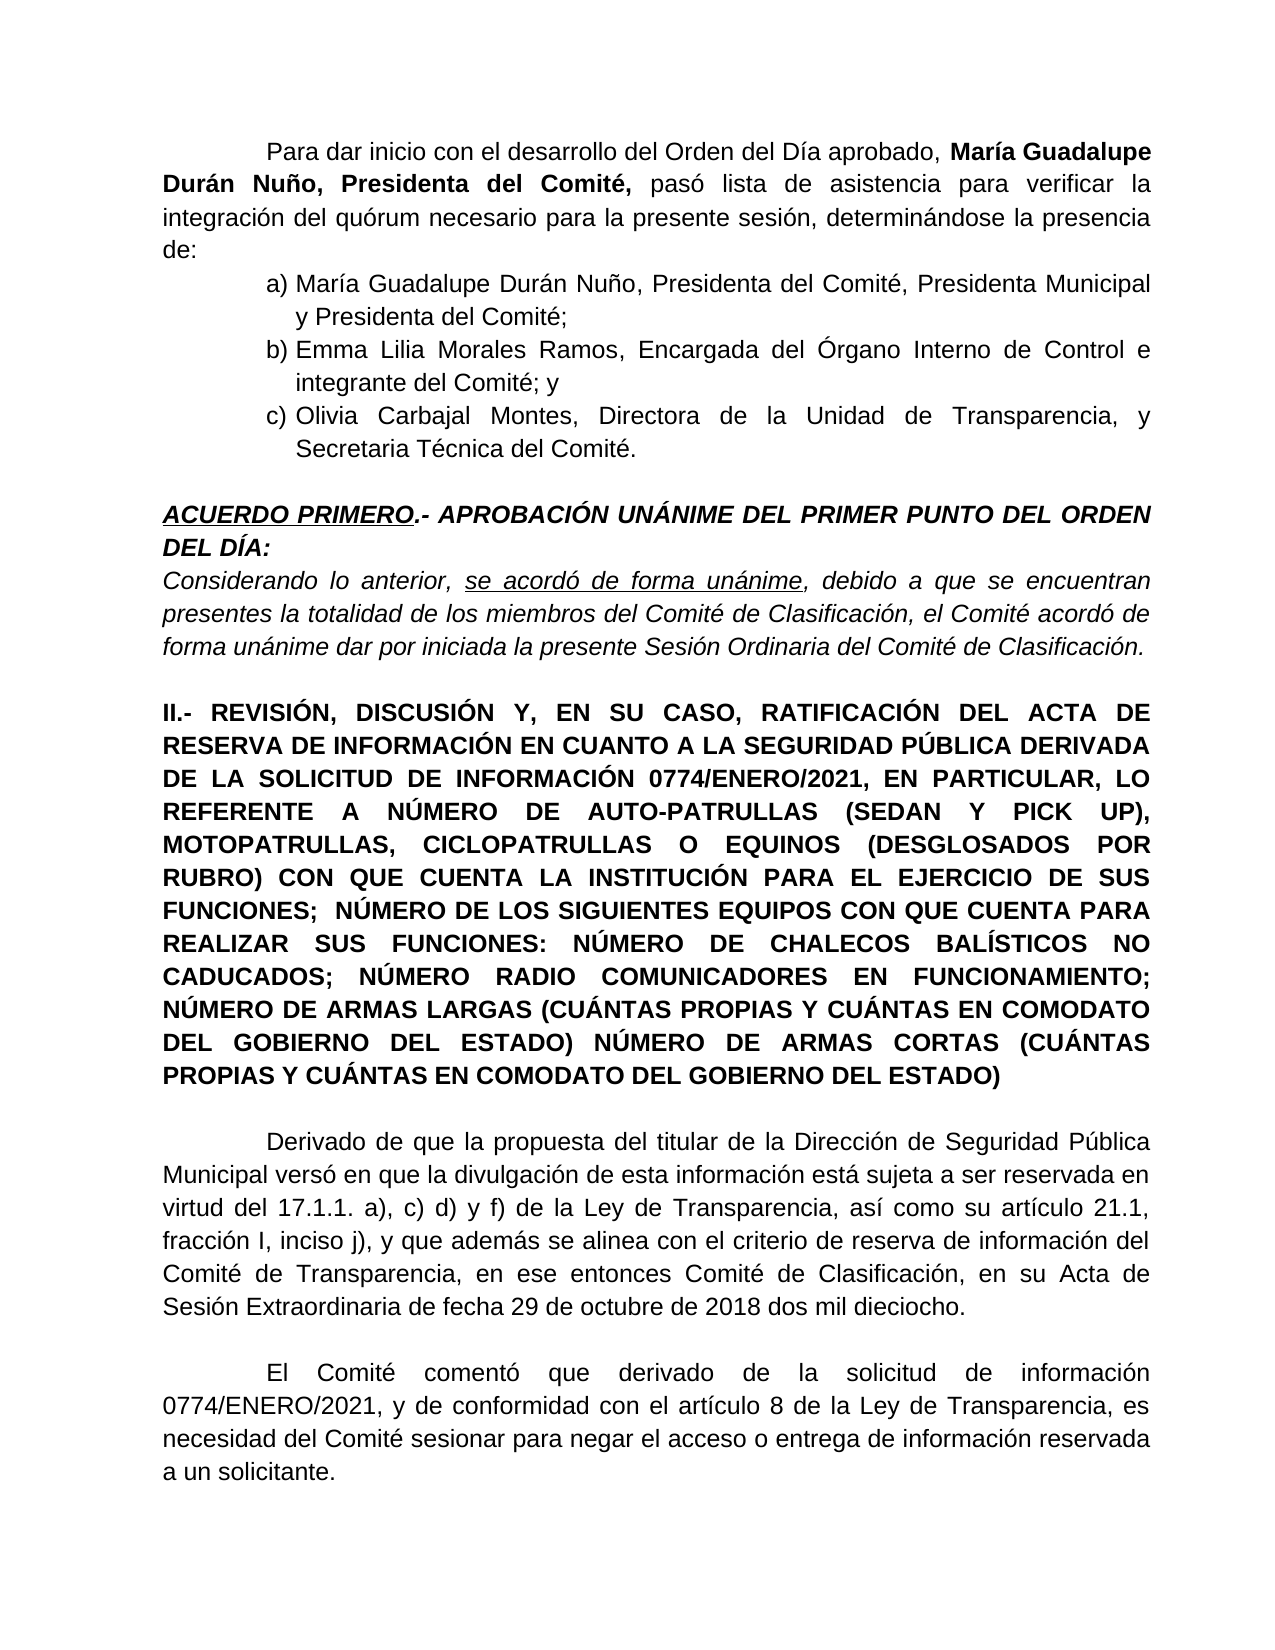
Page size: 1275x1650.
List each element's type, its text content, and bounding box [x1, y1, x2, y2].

text II.- REVISIÓN, DISCUSIÓN Y, EN SU CASO, RATIFICACIÓN DEL ACTA DE RESERVA DE INFORMACIÓN EN CUANTO A LA SEGURIDAD PÚBLICA DERIVADA DE LA SOLICITUD DE INFORMACIÓN 0774/ENERO/2021, EN PARTICULAR, LO REFERENTE A NÚMERO DE AUTO-PATRULLAS (SEDAN Y PICK UP), MOTOPATRULLAS, CICLOPATRULLAS O EQUINOS (DESGLOSADOS POR RUBRO) CON QUE CUENTA LA INSTITUCIÓN PARA EL EJERCICIO DE SUS FUNCIONES; NÚMERO DE LOS SIGUIENTES EQUIPOS CON QUE CUENTA PARA REALIZAR SUS FUNCIONES: NÚMERO DE CHALECOS BALÍSTICOS NO CADUCADOS; NÚMERO RADIO COMUNICADORES EN FUNCIONAMIENTO; NÚMERO DE ARMAS LARGAS (CUÁNTAS PROPIAS Y CUÁNTAS EN COMODATO DEL GOBIERNO DEL ESTADO) NÚMERO DE ARMAS CORTAS (CUÁNTAS PROPIAS Y CUÁNTAS EN COMODATO DEL GOBIERNO DEL ESTADO) [162, 698, 1152, 1090]
text Considerando lo anterior, se acordó de forma unánime, debido a que se encuentran presentes la totalidad de los miembros del Comité de Clasificación, el Comité acordó de forma unánime dar por iniciada la presente Sesión Ordinaria del Comité de Clasificación. [162, 566, 1152, 661]
text Derivado de que la propuesta del titular de la Dirección de Seguridad Pública Municipal versó en que la divulgación de esta información está sujeta a ser reservada en virtud del 17.1.1. a), c) d) y f) de la Ley de Transparencia, así como su artículo 21.1, fracción I, inciso j), y que además se alinea con el criterio de reserva de información del Comité de Transparencia, en ese entonces Comité de Clasificación, en su Acta de Sesión Extraordinaria de fecha 29 de octubre de 2018 dos mil dieciocho. [162, 1127, 1152, 1321]
text ACUERDO PRIMERO.- APROBACIÓN UNÁNIME DEL PRIMER PUNTO DEL ORDEN DEL DÍA: [162, 500, 1152, 561]
text El Comité comentó que derivado de la solicitud de información 0774/ENERO/2021, y de conformidad con el artículo 8 de la Ley de Transparencia, es necesidad del Comité sesionar para negar el acceso o entrega de información reservada a un solicitante. [162, 1358, 1152, 1486]
list Olivia Carbajal Montes, Directora de la Unidad de Transparencia, y Secretaria Técnica del Comité. [266, 401, 1152, 462]
list Emma Lilia Morales Ramos, Encargada del Órgano Interno de Control e integrante del Comité; y [266, 334, 1152, 396]
text Para dar inicio con el desarrollo del Orden del Día aprobado, María Guadalupe Durán Nuño, Presidenta del Comité, pasó lista de asistencia para verificar la integración del quórum necesario para la presente sesión, determinándose la presencia de: [162, 136, 1152, 264]
list María Guadalupe Durán Nuño, Presidenta del Comité, Presidenta Municipal y Presidenta del Comité; [266, 268, 1152, 330]
